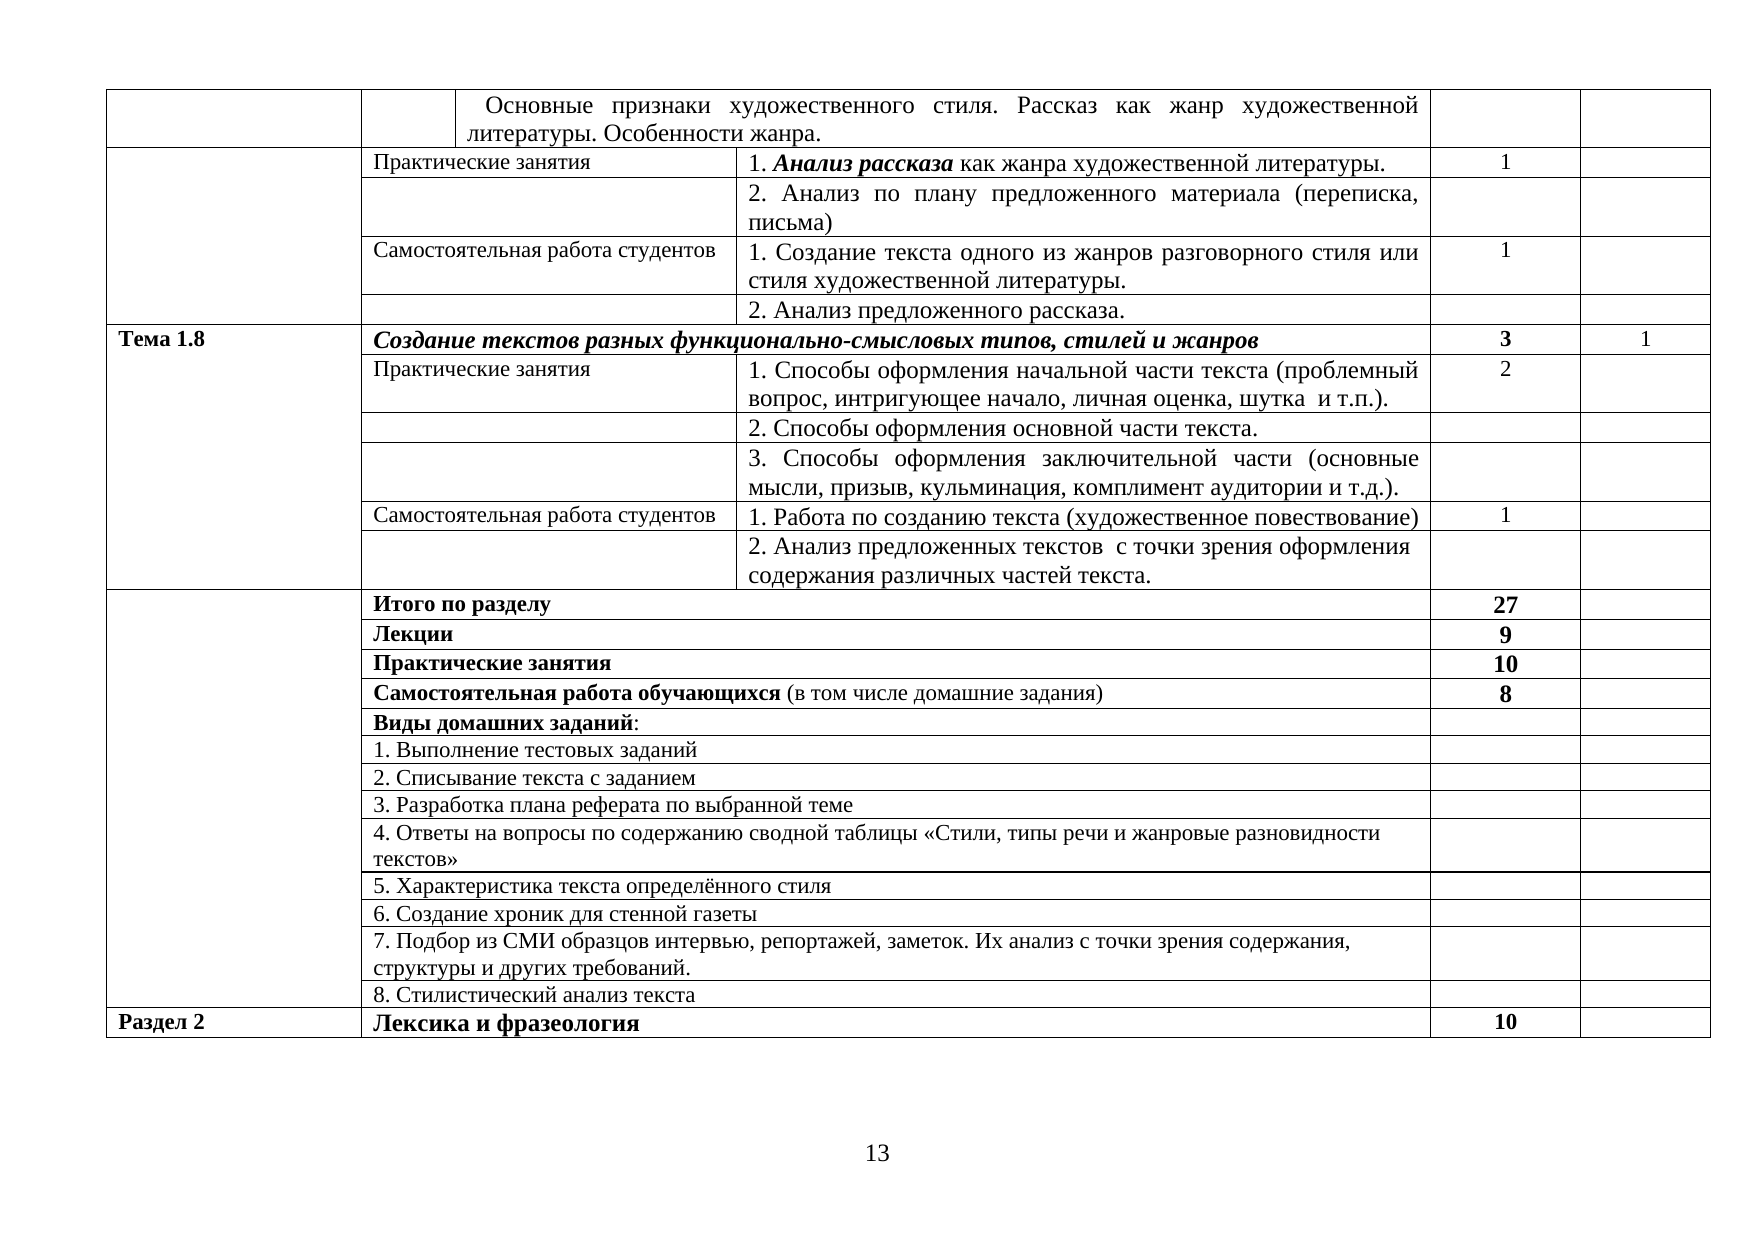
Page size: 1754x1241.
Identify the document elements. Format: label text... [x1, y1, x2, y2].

table_cell [1581, 791, 1710, 818]
table_cell [1581, 148, 1710, 177]
table_cell [1581, 981, 1710, 1007]
table_cell Лексика и фразеология [362, 1008, 1430, 1037]
table_cell [1431, 531, 1580, 589]
table_cell [362, 413, 736, 442]
table_cell 2 [1431, 355, 1580, 412]
table_cell 2. Анализ предложенного рассказа. [737, 295, 1430, 324]
table_cell [1431, 873, 1580, 899]
table_cell [362, 178, 736, 236]
table_cell 2. Анализ предложенных текстов с точки зрения оформления содержания различных частей текста. [737, 531, 1430, 589]
table_cell [1431, 819, 1580, 871]
table_cell 3. Разработка плана реферата по выбранной теме [362, 791, 1430, 818]
table_cell 2. Списывание текста с заданием [362, 764, 1430, 790]
table_cell [1581, 355, 1710, 412]
table_cell [1431, 900, 1580, 926]
table_cell [1581, 620, 1710, 648]
table_cell [1581, 873, 1710, 899]
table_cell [456, 90, 1430, 147]
table_cell 1. Создание текста одного из жанров разговорного стиля или стиля художественной литературы. [737, 237, 1430, 294]
table_cell 27 [1431, 590, 1580, 619]
table_cell 1 [1581, 325, 1710, 354]
table_cell [1581, 590, 1710, 619]
table_cell 1 [1431, 148, 1580, 177]
table_cell [1581, 900, 1710, 926]
table_cell [1581, 764, 1710, 790]
table_cell Самостоятельная работа обучающихся (в том числе домашние задания) [362, 679, 1430, 708]
table_cell [1581, 178, 1710, 236]
table_cell [1431, 295, 1580, 324]
table_cell [107, 590, 361, 1007]
table_cell 2. Способы оформления основной части текста. [737, 413, 1430, 442]
table_cell [1581, 90, 1710, 147]
table_cell [362, 531, 736, 589]
table_cell 10 [1431, 1008, 1580, 1037]
table_cell Раздел 2 [107, 1008, 361, 1037]
table_cell [1581, 927, 1710, 980]
table_cell [1431, 709, 1580, 735]
table_cell [1581, 819, 1710, 871]
table_cell [1431, 178, 1580, 236]
table_cell [107, 148, 361, 324]
table_cell 1. Выполнение тестовых заданий [362, 736, 1430, 763]
table_cell 2. Анализ по плану предложенного материала (переписка, письма) [737, 178, 1430, 236]
table_cell [1581, 679, 1710, 708]
table_cell [1581, 1008, 1710, 1037]
table_cell [1431, 927, 1580, 980]
table_cell 1. Анализ рассказа как жанра художественной литературы. [737, 148, 1430, 177]
table_cell 6. Создание хроник для стенной газеты [362, 900, 1430, 926]
table_cell [362, 443, 736, 501]
table_cell 3. Способы оформления заключительной части (основные мысли, призыв, кульминация, комплимент аудитории и т.д.). [737, 443, 1430, 501]
table_cell [1581, 650, 1710, 678]
table_cell [1431, 791, 1580, 818]
table_cell Тема 1.8 [107, 325, 361, 589]
table_cell 8 [1431, 679, 1580, 708]
table_cell 8. Стилистический анализ текста [362, 981, 1430, 1007]
table_cell Итого по разделу [362, 590, 1430, 619]
table_cell [1431, 90, 1580, 147]
table_cell [1581, 531, 1710, 589]
table_cell [1431, 764, 1580, 790]
table_cell [362, 295, 736, 324]
table_cell Практические занятия [362, 650, 1430, 678]
table_cell 1. Способы оформления начальной части текста (проблемный вопрос, интригующее начало, личная оценка, шутка и т.п.). [737, 355, 1430, 412]
table_cell 3 [1431, 325, 1580, 354]
table_cell [1581, 237, 1710, 294]
table_cell 4. Ответы на вопросы по содержанию сводной таблицы «Стили, типы речи и жанровые разновидности текстов» [362, 819, 1430, 871]
table_cell [1581, 502, 1710, 530]
table_cell Практические занятия [362, 148, 736, 177]
table_cell [1581, 295, 1710, 324]
table_cell 1 [1431, 237, 1580, 294]
table_cell Создание текстов разных функционально-смысловых типов, стилей и жанров [362, 325, 1430, 354]
table_cell 3 [362, 90, 455, 147]
table_cell 1 [1431, 502, 1580, 530]
table_cell 1. Работа по созданию текста (художественное повествование) [737, 502, 1430, 530]
table_cell Виды домашних заданий: [362, 709, 1430, 735]
table_cell [1431, 981, 1580, 1007]
table_cell Самостоятельная работа студентов [362, 502, 736, 530]
table_cell Самостоятельная работа студентов [362, 237, 736, 294]
table_cell 10 [1431, 650, 1580, 678]
table_cell [1581, 413, 1710, 442]
table_cell [1581, 443, 1710, 501]
table_cell [1581, 736, 1710, 763]
table_cell 9 [1431, 620, 1580, 648]
table_cell [1431, 413, 1580, 442]
table_cell [1431, 736, 1580, 763]
table_cell [1581, 709, 1710, 735]
table_cell 5. Характеристика текста определённого стиля [362, 873, 1430, 899]
table_cell [1431, 443, 1580, 501]
table_cell Лекции [362, 620, 1430, 648]
table_cell Практические занятия [362, 355, 736, 412]
table_cell 7. Подбор из СМИ образцов интервью, репортажей, заметок. Их анализ с точки зрения содержания, структуры и других требований. [362, 927, 1430, 980]
